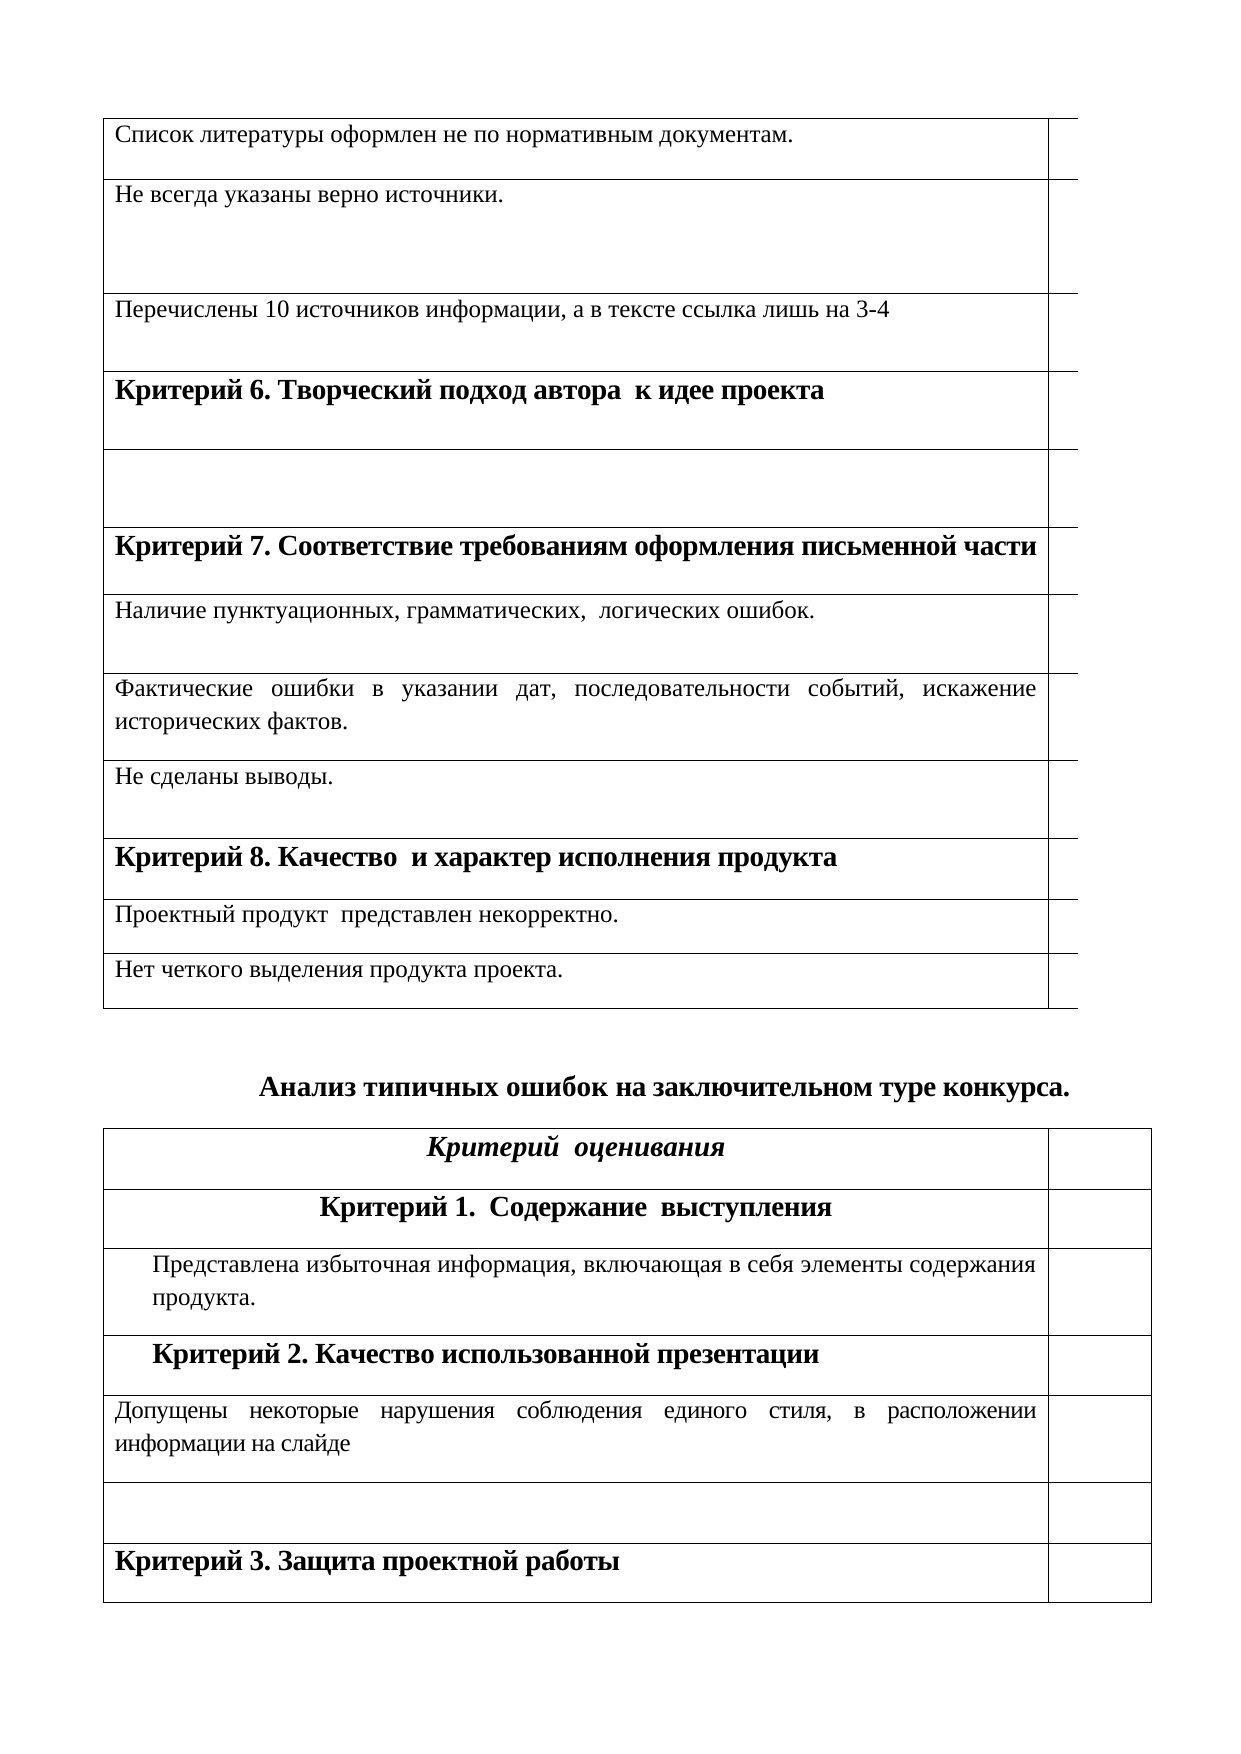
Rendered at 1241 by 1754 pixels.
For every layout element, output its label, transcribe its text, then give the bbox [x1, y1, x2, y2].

table_cell [1049, 372, 1078, 449]
table_cell Представлена избыточная информация, включающая в себя элементы содержания продукта. [104, 1249, 1048, 1335]
table_cell [1049, 1190, 1151, 1248]
table_cell [1049, 839, 1078, 898]
table_cell [1049, 119, 1078, 178]
table_cell [1049, 1396, 1151, 1482]
table_header [1049, 1129, 1151, 1188]
table_cell [104, 1483, 1048, 1542]
table_cell Критерий 2. Качество использованной презентации [104, 1336, 1048, 1394]
table_cell Критерий 8. Качество и характер исполнения продукта [104, 839, 1048, 898]
table_cell [1049, 1483, 1151, 1542]
table_cell [1049, 761, 1078, 838]
table_cell Список литературы оформлен не по нормативным документам. [104, 119, 1048, 178]
table_header Критерий оценивания [104, 1129, 1048, 1188]
table_cell [104, 450, 1048, 527]
table_cell Нет четкого выделения продукта проекта. [104, 954, 1048, 1008]
table_cell [1049, 450, 1078, 527]
table_cell Критерий 7. Соответствие требованиям оформления письменной части [104, 528, 1048, 594]
table_cell Не всегда указаны верно источники. [104, 180, 1048, 293]
table_cell [1049, 1336, 1151, 1394]
table_cell Критерий 3. Защита проектной работы [104, 1544, 1048, 1602]
table_cell Наличие пунктуационных, грамматических, логических ошибок. [104, 595, 1048, 672]
table_cell Критерий 1. Содержание выступления [104, 1190, 1048, 1248]
table_cell Критерий 6. Творческий подход автора к идее проекта [104, 372, 1048, 449]
table_cell [1049, 180, 1078, 293]
table_cell Не сделаны выводы. [104, 761, 1048, 838]
table_cell Допущены некоторые нарушения соблюдения единого стиля, в расположении информации на слайде [104, 1396, 1048, 1482]
table_cell [1049, 294, 1078, 371]
text Анализ типичных ошибок на заключительном туре конкурса. [177, 1069, 1152, 1102]
table_cell Фактические ошибки в указании дат, последовательности событий, искажение исторических фактов. [104, 674, 1048, 760]
table_cell Проектный продукт представлен некорректно. [104, 900, 1048, 953]
table_cell [1049, 528, 1078, 594]
table_cell [1049, 595, 1078, 672]
table_cell [1049, 674, 1078, 760]
table_cell [1049, 954, 1078, 1008]
table_cell [1049, 1544, 1151, 1602]
table_cell Перечислены 10 источников информации, а в тексте ссылка лишь на 3-4 [104, 294, 1048, 371]
table_cell [1049, 1249, 1151, 1335]
table_cell [1049, 900, 1078, 953]
